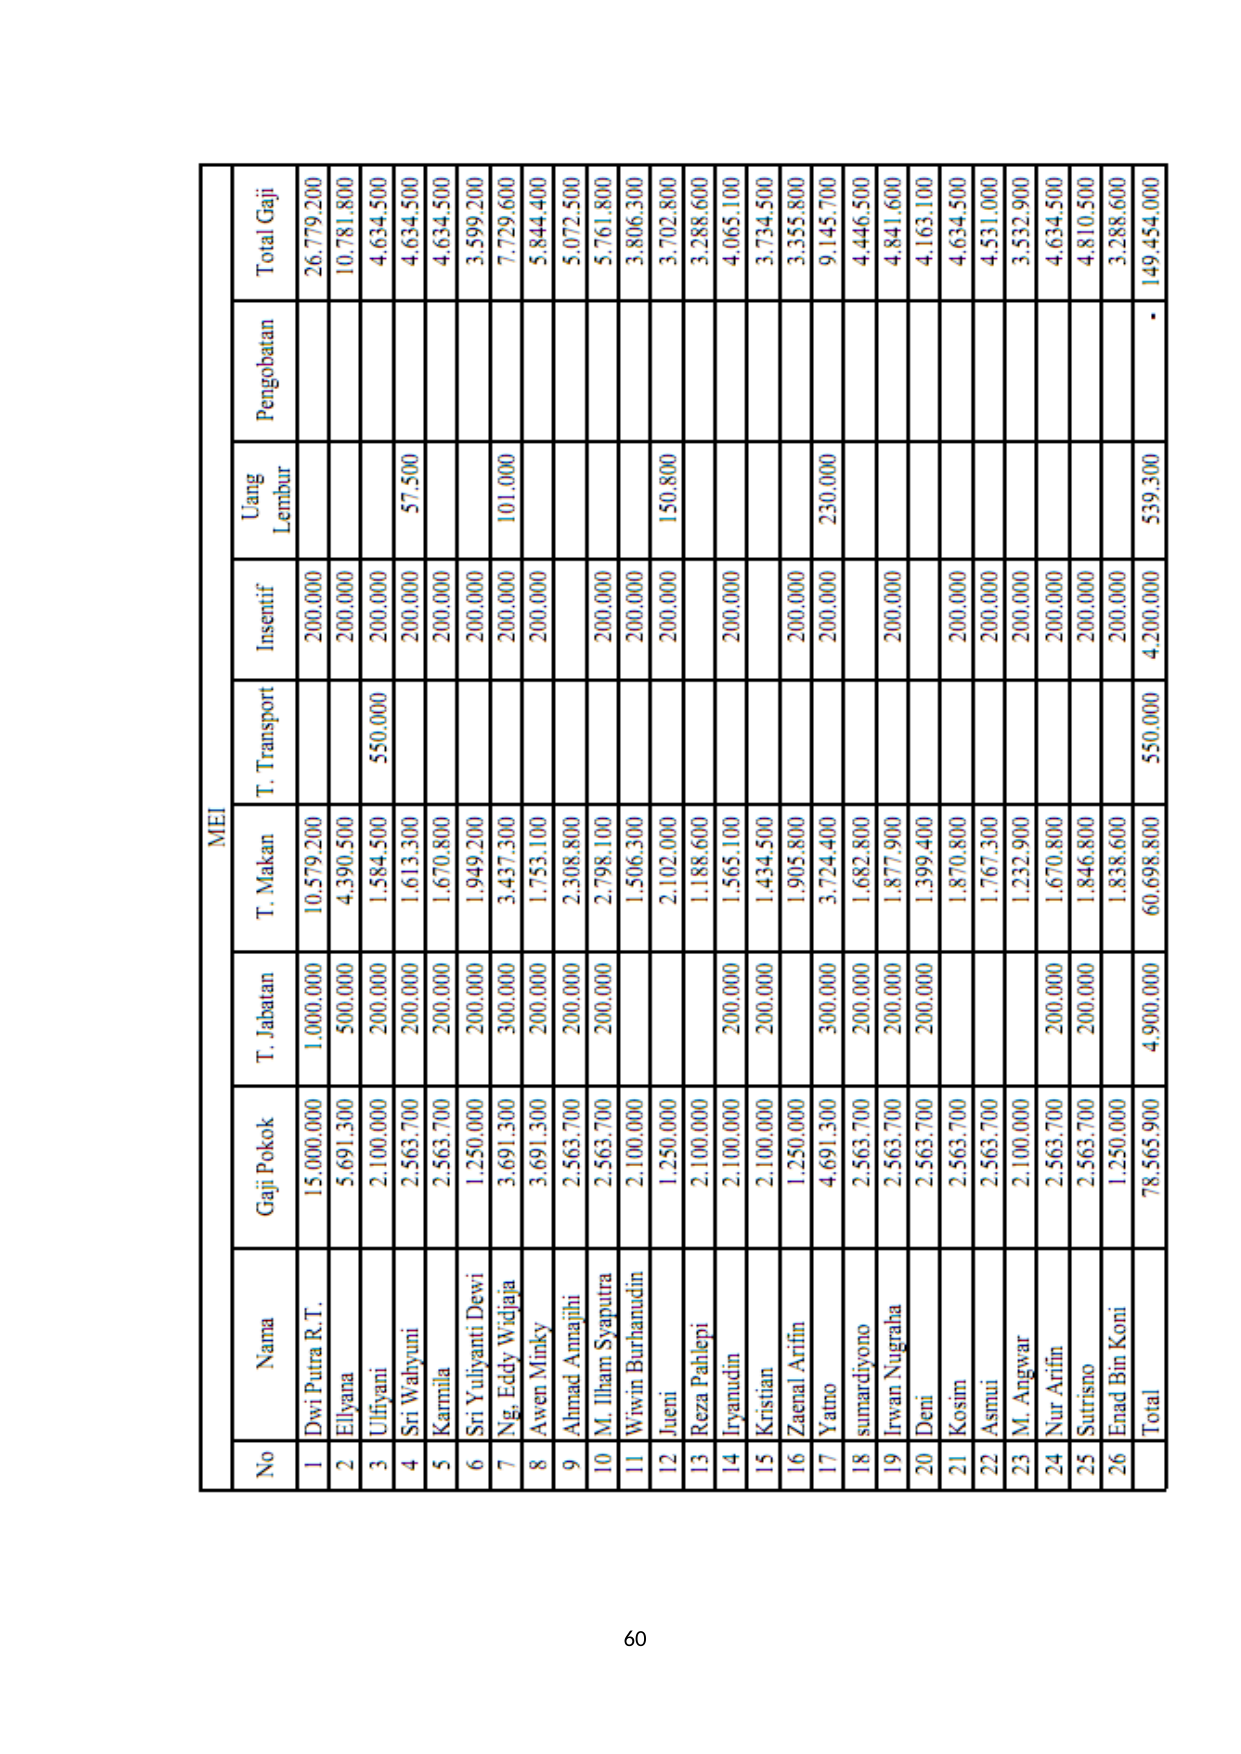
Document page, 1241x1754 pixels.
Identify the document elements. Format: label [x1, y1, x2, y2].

picture [177, 147, 1188, 1504]
